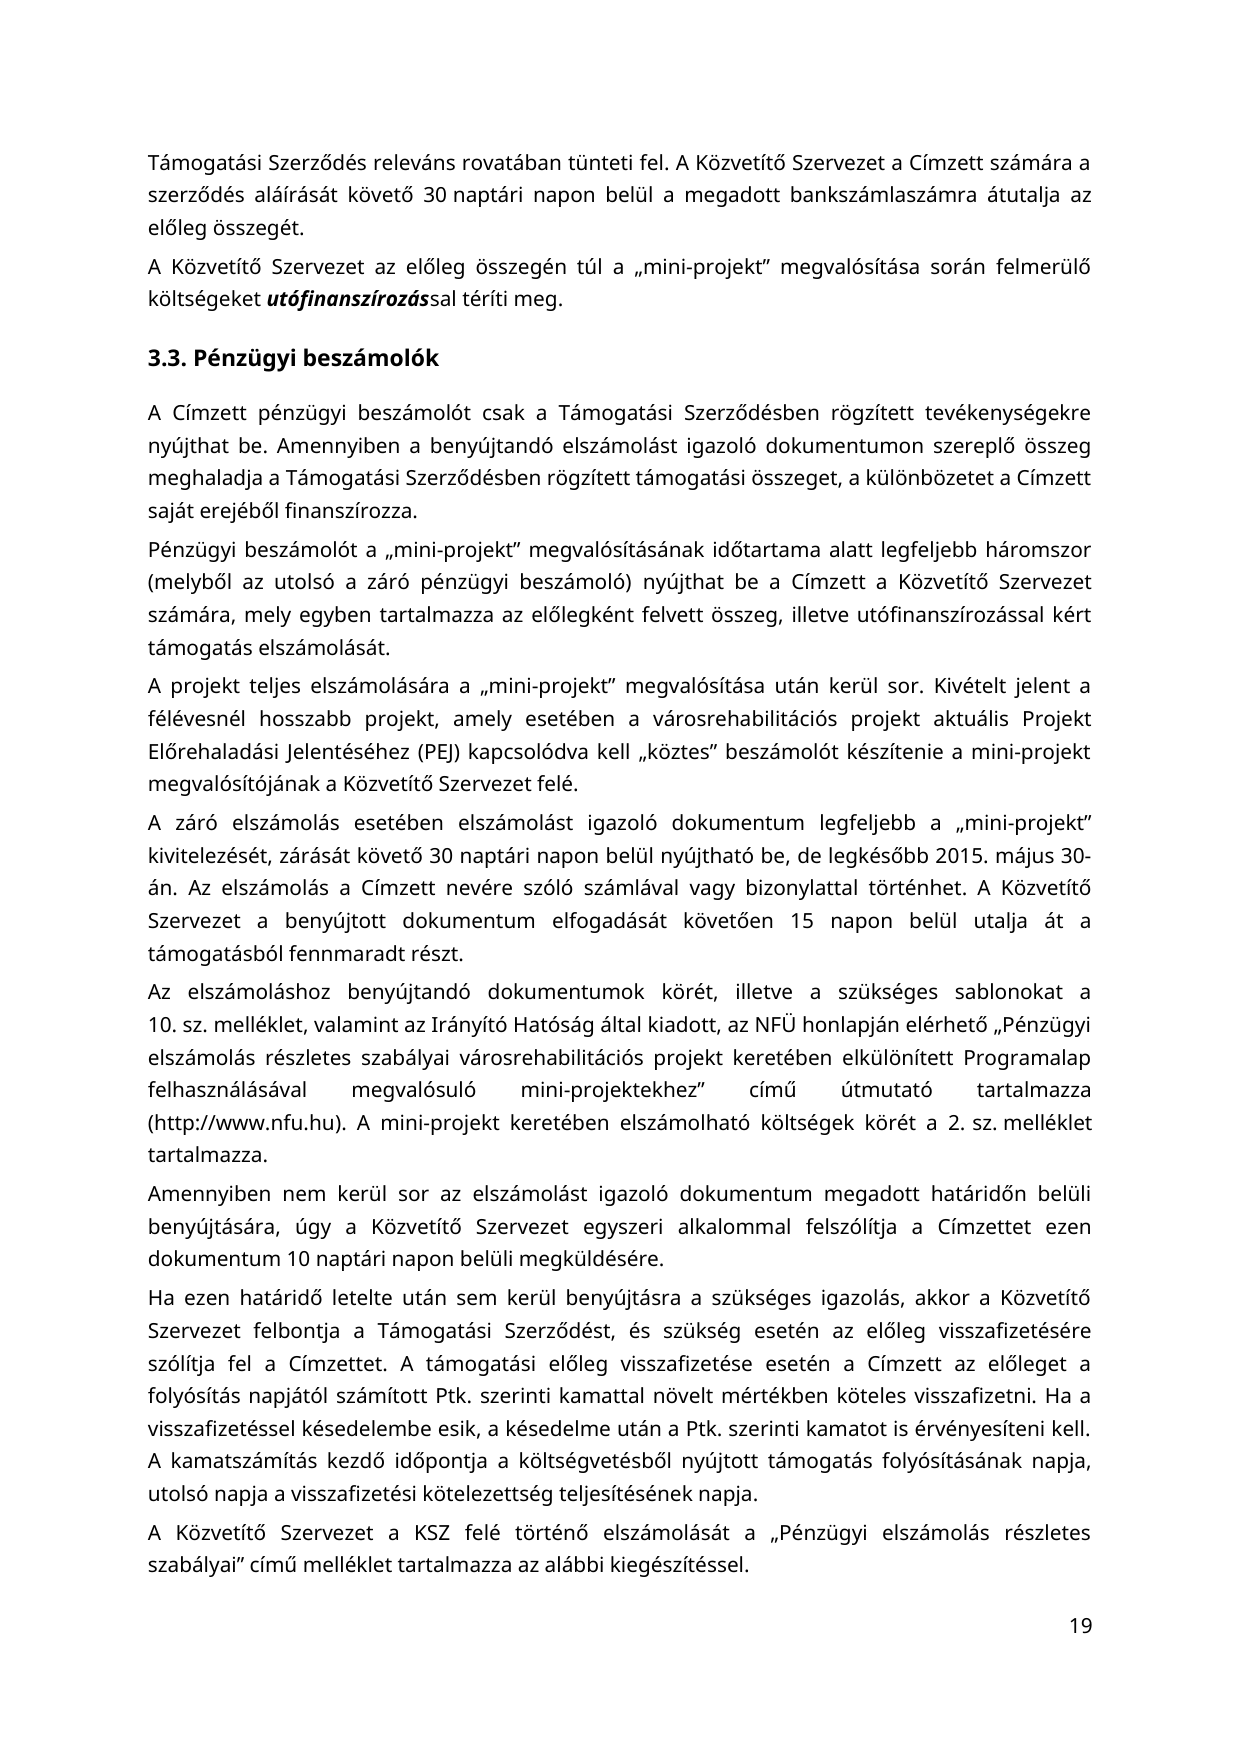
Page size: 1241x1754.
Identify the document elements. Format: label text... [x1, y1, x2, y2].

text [148, 148, 1092, 241]
text Amennyiben nem kerül sor az elszámolást igazoló dokumentum megadott határidőn belüli benyújtására, úgy a Közvetítő Szervezet egyszeri alkalommal felszólítja a Címzettet ezen dokumentum 10 naptári napon belüli megküldésére. [148, 1179, 1092, 1273]
text Az elszámoláshoz benyújtandó dokumentumok körét, illetve a szükséges sablonokat a 10. sz. melléklet, valamint az Irányító Hatóság által kiadott, az NFÜ honlapján elérhető „Pénzügyi elszámolás részletes szabályai városrehabilitációs projekt keretében elkülönített Programalap felhasználásával megvalósuló mini-projektekhez” című útmutató tartalmazza (http://www.nfu.hu). A mini-projekt keretében elszámolható költségek körét a 2. sz. melléklet tartalmazza. [148, 977, 1092, 1169]
text A Közvetítő Szervezet az előleg összegén túl a „mini-projekt” megvalósítása során felmerülő költségeket utófinanszírozással téríti meg. [148, 252, 1092, 313]
text A Közvetítő Szervezet a KSZ felé történő elszámolását a „Pénzügyi elszámolás részletes szabályai” című melléklet tartalmazza az alábbi kiegészítéssel. [148, 1518, 1092, 1579]
subtitle Pénzügyi beszámolók [148, 342, 1092, 373]
text Ha ezen határidő letelte után sem kerül benyújtásra a szükséges igazolás, akkor a Közvetítő Szervezet felbontja a Támogatási Szerződést, és szükség esetén az előleg visszafizetésére szólítja fel a Címzettet. A támogatási előleg visszafizetése esetén a Címzett az előleget a folyósítás napjától számított Ptk. szerinti kamattal növelt mértékben köteles visszafizetni. Ha a visszafizetéssel késedelembe esik, a késedelme után a Ptk. szerinti kamatot is érvényesíteni kell. A kamatszámítás kezdő időpontja a költségvetésből nyújtott támogatás folyósításának napja, utolsó napja a visszafizetési kötelezettség teljesítésének napja. [148, 1283, 1092, 1507]
text A Címzett pénzügyi beszámolót csak a Támogatási Szerződésben rögzített tevékenységekre nyújthat be. Amennyiben a benyújtandó elszámolást igazoló dokumentumon szereplő összeg meghaladja a Támogatási Szerződésben rögzített támogatási összeget, a különbözetet a Címzett saját erejéből finanszírozza. [148, 398, 1092, 524]
text Pénzügyi beszámolót a „mini-projekt” megvalósításának időtartama alatt legfeljebb háromszor (melyből az utolsó a záró pénzügyi beszámoló) nyújthat be a Címzett a Közvetítő Szervezet számára, mely egyben tartalmazza az előlegként felvett összeg, illetve utófinanszírozással kért támogatás elszámolását. [148, 535, 1092, 661]
text A projekt teljes elszámolására a „mini-projekt” megvalósítása után kerül sor. Kivételt jelent a félévesnél hosszabb projekt, amely esetében a városrehabilitációs projekt aktuális Projekt Előrehaladási Jelentéséhez (PEJ) kapcsolódva kell „köztes” beszámolót készítenie a mini-projekt megvalósítójának a Közvetítő Szervezet felé. [148, 672, 1092, 798]
text A záró elszámolás esetében elszámolást igazoló dokumentum legfeljebb a „mini-projekt” kivitelezését, zárását követő 30 naptári napon belül nyújtható be, de legkésőbb 2015. május 30-án. Az elszámolás a Címzett nevére szóló számlával vagy bizonylattal történhet. A Közvetítő Szervezet a benyújtott dokumentum elfogadását követően 15 napon belül utalja át a támogatásból fennmaradt részt. [148, 808, 1092, 967]
